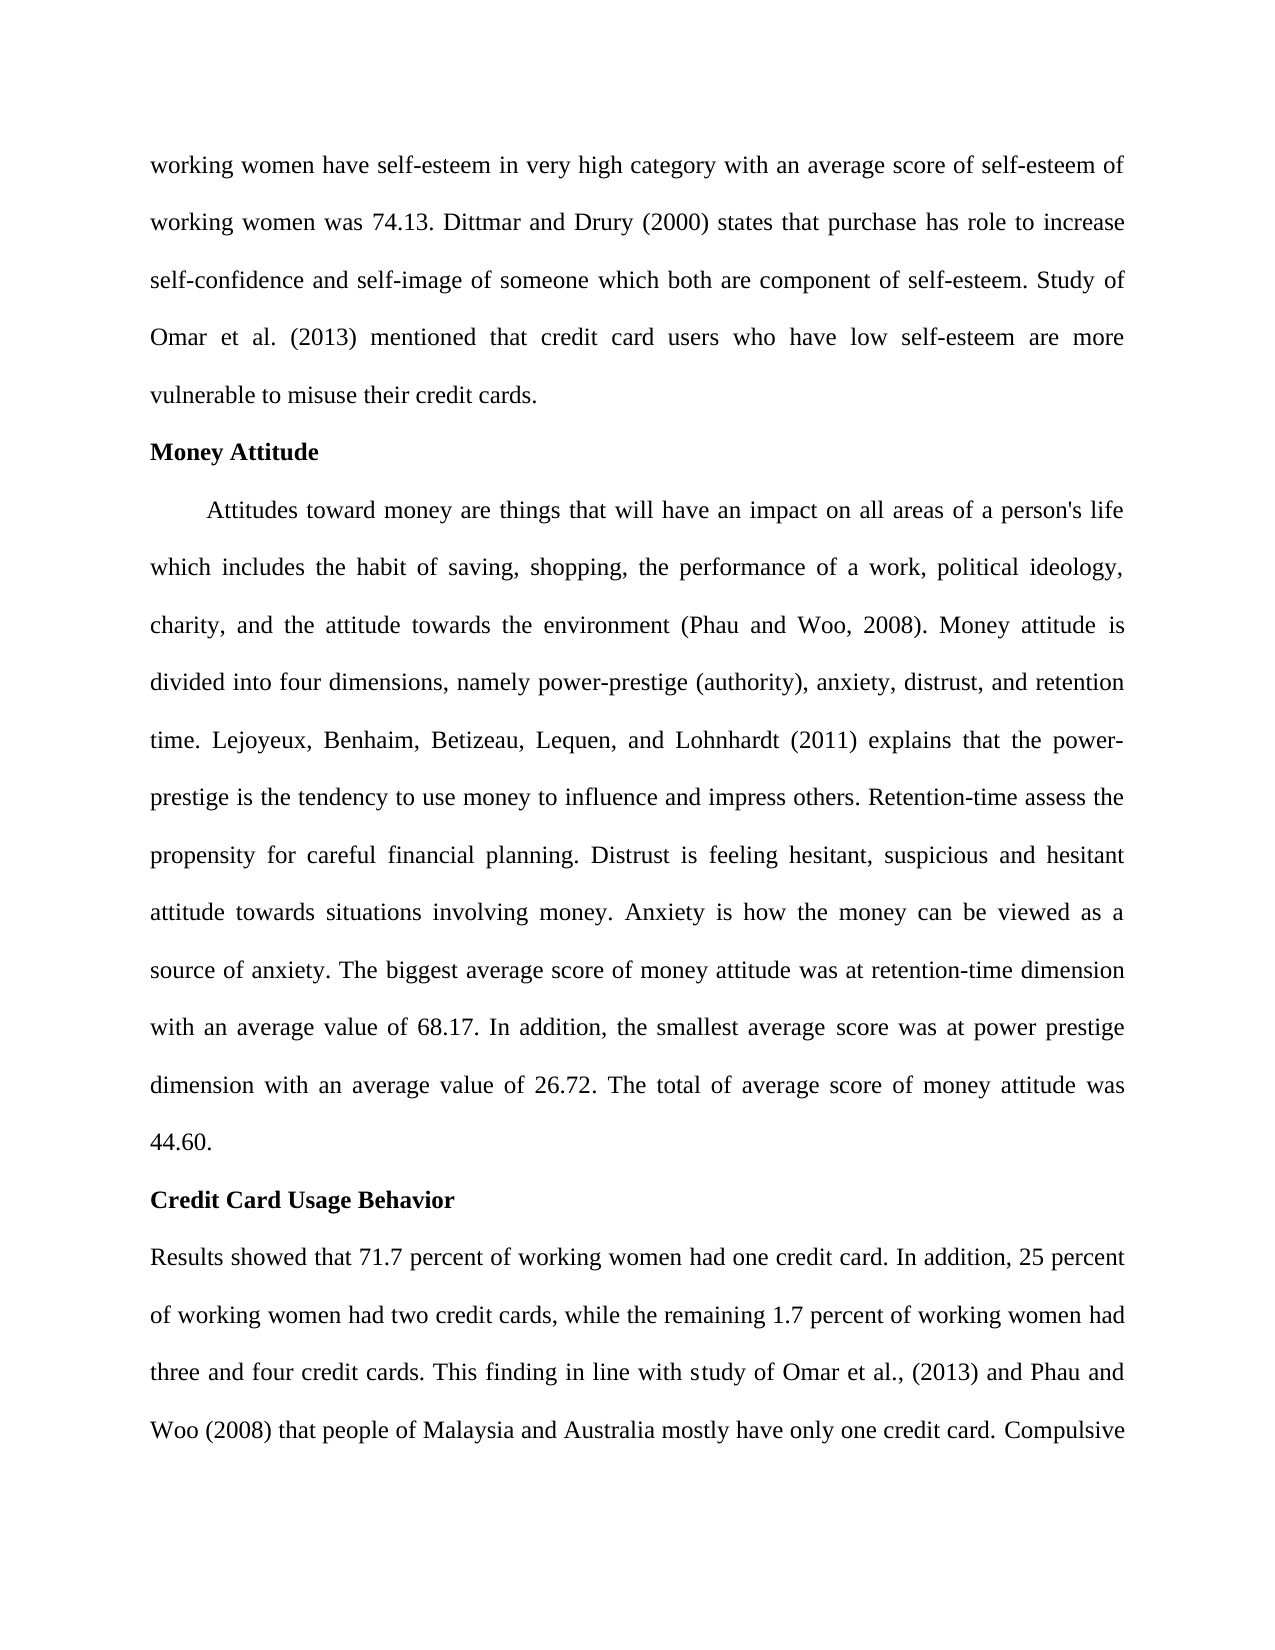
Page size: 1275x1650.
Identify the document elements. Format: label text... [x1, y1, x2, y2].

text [150, 1242, 1125, 1444]
text Attitudes toward money are things that will have an impact on all areas of a person's life which includes the habit of saving, shopping, the performance of a work, political ideology, charity, and the attitude towards the environment (Phau and Woo, 2008). Money attitude is divided into four dimensions, namely power-prestige (authority), anxiety, distrust, and retention time. Lejoyeux, Benhaim, Betizeau, Lequen, and Lohnhardt (2011) explains that the power-prestige is the tendency to use money to influence and impress others. Retention-time assess the propensity for careful financial planning. Distrust is feeling hesitant, suspicious and hesitant attitude towards situations involving money. Anxiety is how the money can be viewed as a source of anxiety. The biggest average score of money attitude was at retention-time dimension with an average value of 68.17. In addition, the smallest average score was at power prestige dimension with an average value of 26.72. The total of average score of money attitude was 44.60. [150, 495, 1125, 1156]
text Money Attitude [150, 437, 1125, 466]
text Credit Card Usage Behavior [150, 1185, 1125, 1214]
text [150, 150, 1125, 409]
